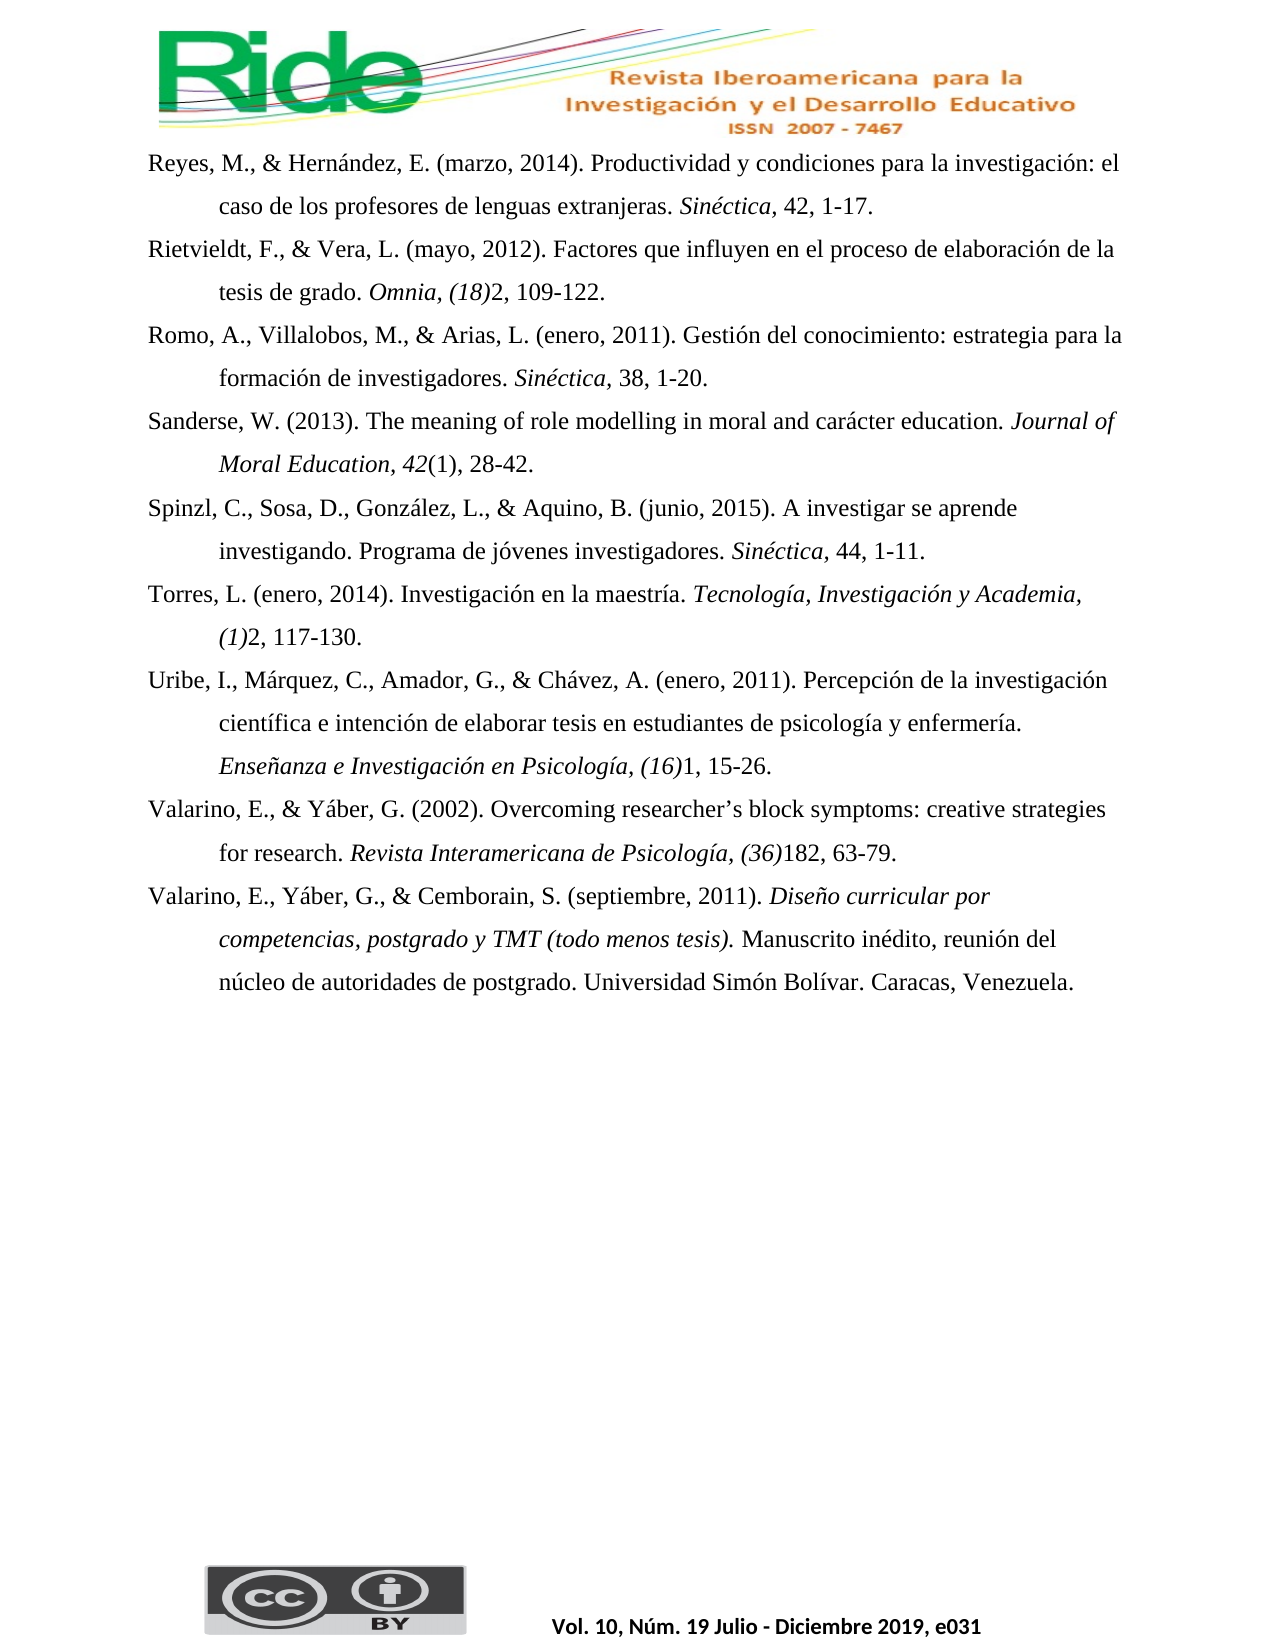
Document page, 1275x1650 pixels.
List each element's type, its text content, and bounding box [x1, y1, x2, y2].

text Spinzl, C., Sosa, D., González, L., & Aquino, B. (junio, 2015). A investigar se aprende investigando. Programa de jóvenes investigadores. Sinéctica, 44, 1-11. [148, 493, 1127, 564]
text Uribe, I., Márquez, C., Amador, G., & Chávez, A. (enero, 2011). Percepción de la investigación científica e intención de elaborar tesis en estudiantes de psicología y enfermería. Enseñanza e Investigación en Psicología, (16)1, 15-26. [148, 665, 1127, 780]
text Torres, L. (enero, 2014). Investigación en la maestría. Tecnología, Investigación y Academia, (1)2, 117-130. [148, 579, 1127, 651]
picture [204, 1565, 467, 1635]
text Valarino, E., Yáber, G., & Cemborain, S. (septiembre, 2011). Diseño curricular por competencias, postgrado y TMT (todo menos tesis). Manuscrito inédito, reunión del núcleo de autoridades de postgrado. Universidad Simón Bolívar. Caracas, Venezuela. [148, 881, 1127, 996]
picture [158, 29, 1079, 138]
text Reyes, M., & Hernández, E. (marzo, 2014). Productividad y condiciones para la investigación: el caso de los profesores de lenguas extranjeras. Sinéctica, 42, 1-17. [148, 148, 1127, 219]
text Rietvieldt, F., & Vera, L. (mayo, 2012). Factores que influyen en el proceso de elaboración de la tesis de grado. Omnia, (18)2, 109-122. [148, 234, 1127, 306]
text Valarino, E., & Yáber, G. (2002). Overcoming researcher’s block symptoms: creative strategies for research. Revista Interamericana de Psicología, (36)182, 63-79. [148, 794, 1127, 866]
text Sanderse, W. (2013). The meaning of role modelling in moral and carácter education. Journal of Moral Education, 42(1), 28-42. [148, 406, 1127, 478]
text Romo, A., Villalobos, M., & Arias, L. (enero, 2011). Gestión del conocimiento: estrategia para la formación de investigadores. Sinéctica, 38, 1-20. [148, 320, 1127, 392]
